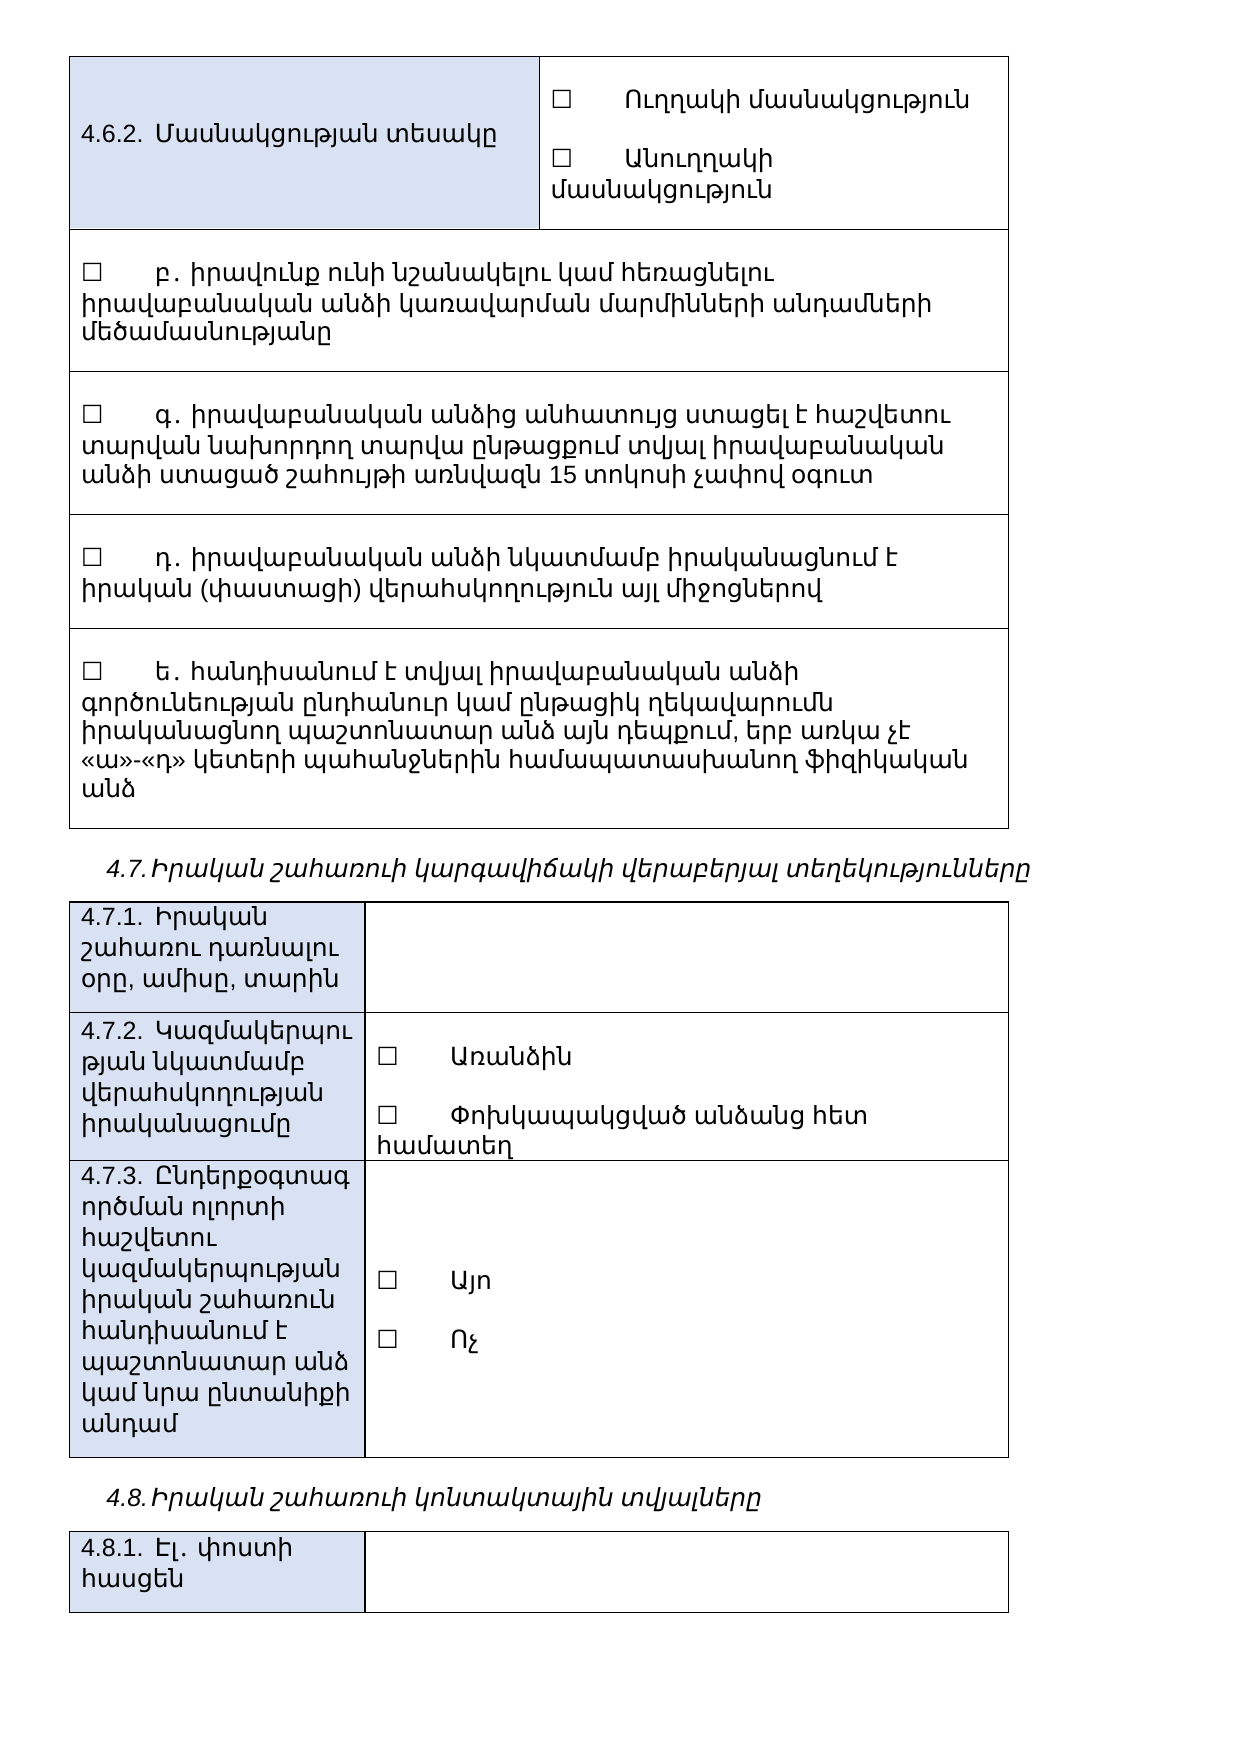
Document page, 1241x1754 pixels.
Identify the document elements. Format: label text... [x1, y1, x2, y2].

table_cell Առանձին Փոխկապակցված անձանց հետ համատեղ [366, 1013, 1008, 1160]
table_header Իրական շահառու դառնալու օրը, ամիսը, տարին [70, 903, 364, 1012]
table_cell Կազմակերպության նկատմամբ վերահսկողության իրականացումը [70, 1013, 364, 1160]
table_cell ե․ հանդիսանում է տվյալ իրավաբանական անձի գործունեության ընդհանուր կամ ընթացիկ ղեկավարումն իրականացնող պաշտոնատար անձ այն դեպքում, երբ առկա չէ «ա»-«դ» կետերի պահանջներին համապատասխանող ֆիզիկական անձ [70, 629, 1008, 828]
table_cell գ․ իրավաբանական անձից անհատույց ստացել է հաշվետու տարվան նախորդող տարվա ընթացքում տվյալ իրավաբանական անձի ստացած շահույթի առնվազն 15 տոկոսի չափով օգուտ [70, 372, 1008, 514]
table_cell Մասնակցության տեսակը [70, 57, 539, 228]
table_header [366, 903, 1008, 1012]
list Իրական շահառուի կարգավիճակի վերաբերյալ տեղեկությունները [106, 854, 1152, 882]
table_cell բ․ իրավունք ունի նշանակելու կամ հեռացնելու իրավաբանական անձի կառավարման մարմինների անդամների մեծամասնությանը [70, 230, 1008, 371]
list Իրական շահառուի կոնտակտային տվյալները [106, 1483, 1152, 1512]
table_header Էլ․ փոստի հասցեն [70, 1532, 364, 1612]
table_cell Ընդերքօգտագործման ոլորտի հաշվետու կազմակերպության իրական շահառուն հանդիսանում է պաշտոնատար անձ կամ նրա ընտանիքի անդամ [70, 1161, 364, 1457]
table_header [366, 1532, 1008, 1612]
table_cell դ․ իրավաբանական անձի նկատմամբ իրականացնում է իրական (փաստացի) վերահսկողություն այլ միջոցներով [70, 515, 1008, 627]
table_cell Ուղղակի մասնակցություն Անուղղակի մասնակցություն [540, 57, 1008, 228]
table_cell Այո Ոչ [366, 1161, 1008, 1457]
